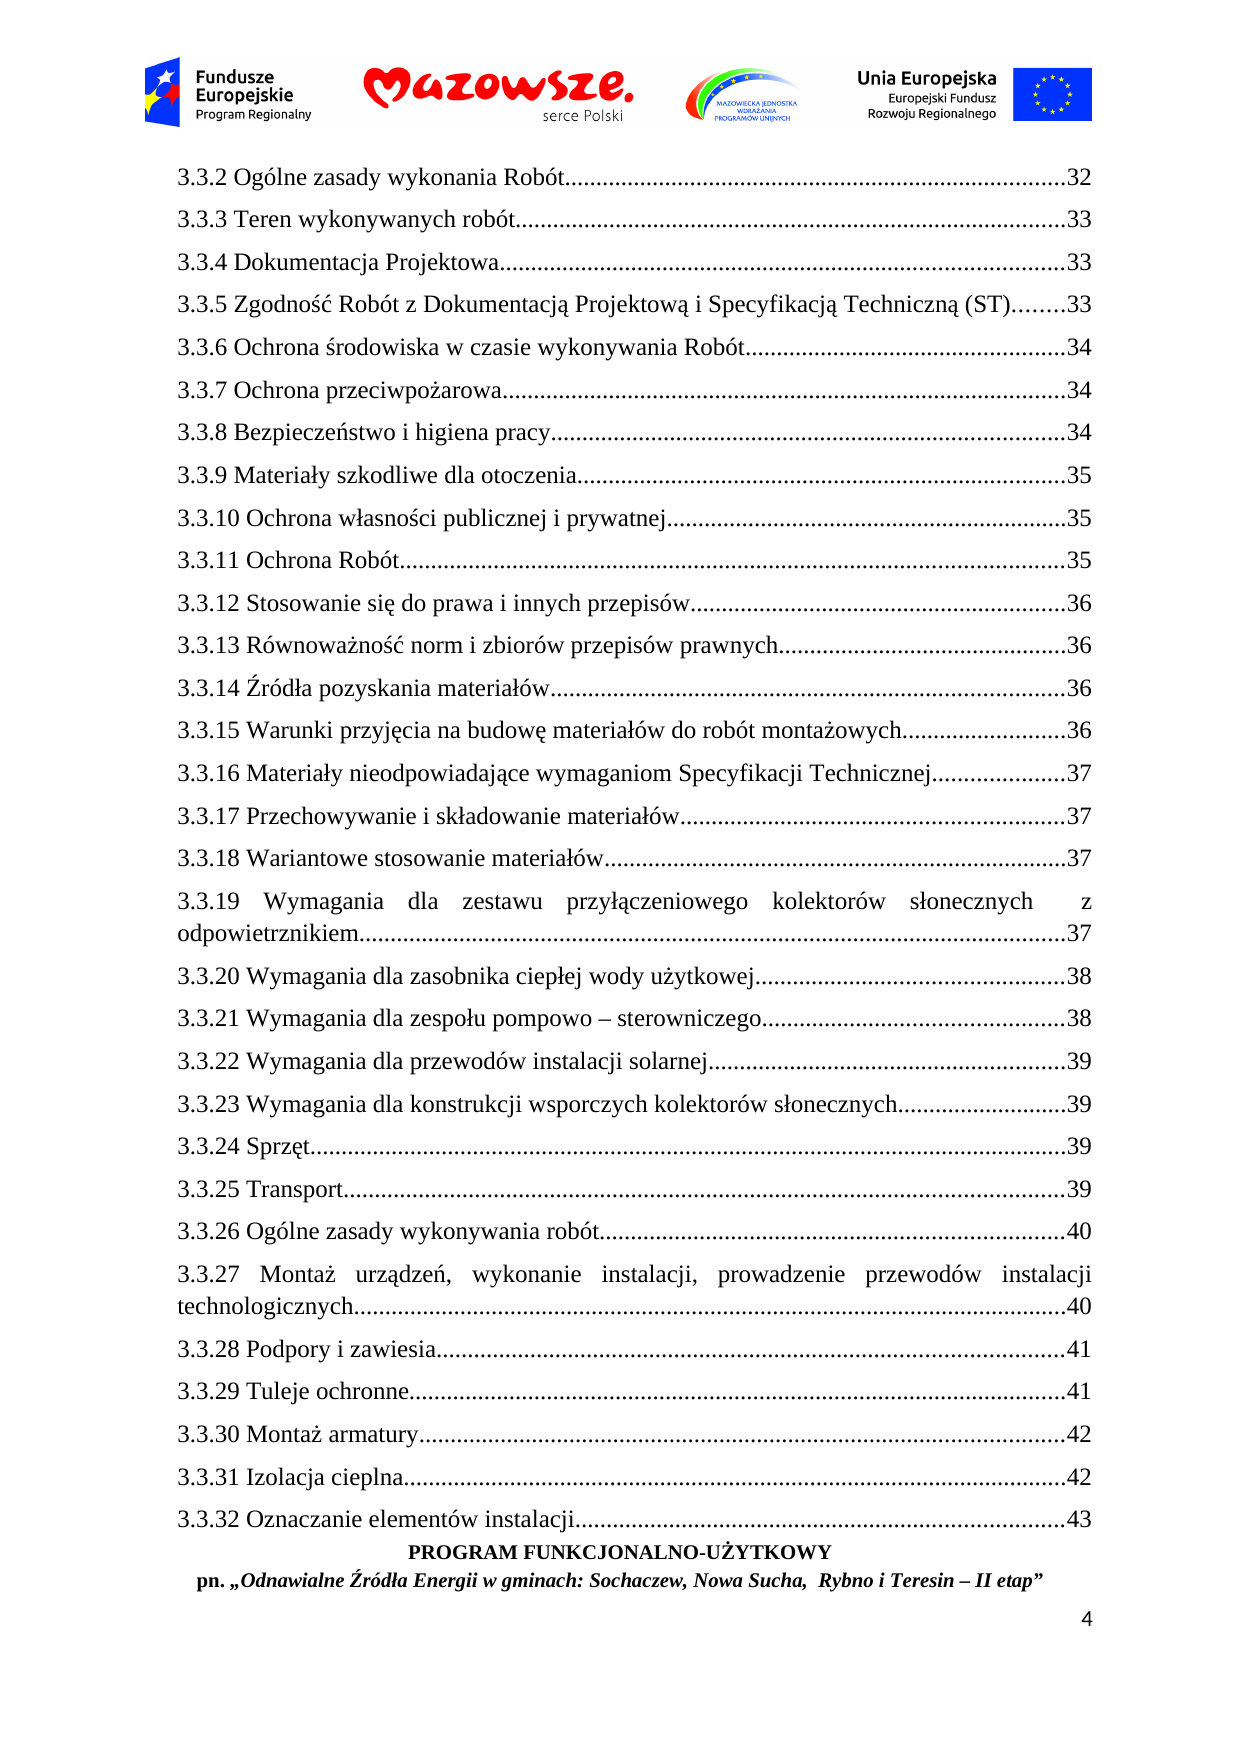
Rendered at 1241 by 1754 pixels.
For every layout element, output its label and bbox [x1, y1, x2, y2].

picture [145, 57, 1092, 127]
